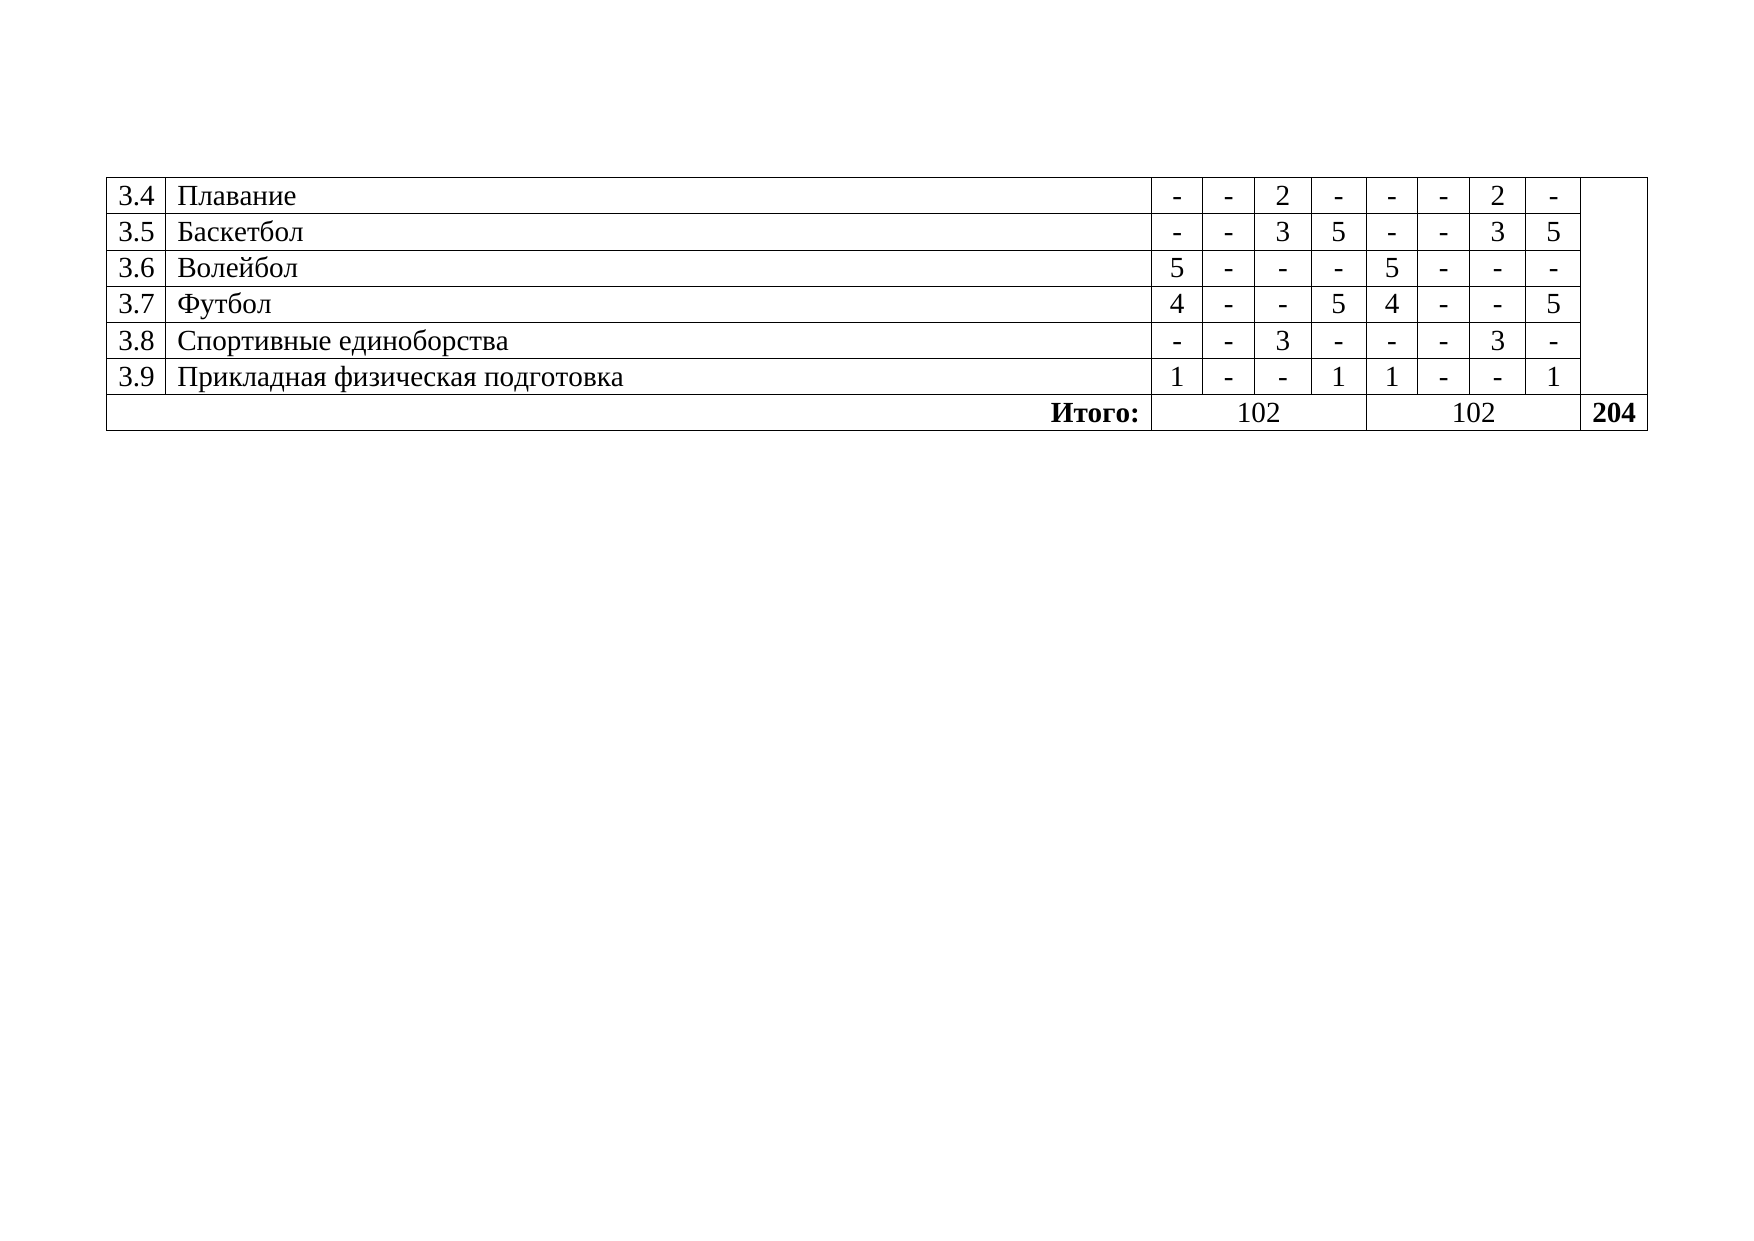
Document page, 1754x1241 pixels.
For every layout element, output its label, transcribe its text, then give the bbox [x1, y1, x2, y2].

table_cell 5 [1367, 251, 1417, 286]
table_cell - [1526, 251, 1580, 286]
table_cell - [1367, 323, 1417, 358]
table_cell Плавание [166, 178, 1151, 213]
table_cell 3 [1255, 323, 1311, 358]
table_cell 102 [1152, 395, 1366, 430]
table_cell - [1470, 359, 1525, 394]
table_cell 204 [1581, 395, 1647, 430]
table_cell 3 [1470, 323, 1525, 358]
table_cell - [1418, 359, 1469, 394]
table_cell - [1255, 287, 1311, 322]
table_cell - [1312, 323, 1366, 358]
table_cell - [1255, 359, 1311, 394]
table_cell 4 [1367, 287, 1417, 322]
table_cell 5 [1526, 214, 1580, 249]
table_cell - [1255, 251, 1311, 286]
table_cell 3 [1470, 214, 1525, 249]
table_cell 5 [1526, 287, 1580, 322]
table_cell 5 [1312, 287, 1366, 322]
table_cell 1 [1526, 359, 1580, 394]
table_cell 5 [1152, 251, 1202, 286]
table_cell 1 [1312, 359, 1366, 394]
table_cell 3 [1255, 214, 1311, 249]
table_cell 3.4 [107, 178, 165, 213]
table_cell - [1152, 323, 1202, 358]
table_cell Футбол [166, 287, 1151, 322]
table_cell - [1418, 287, 1469, 322]
table_cell 102 [1367, 395, 1580, 430]
table_cell - [1203, 251, 1254, 286]
table_cell 3.5 [107, 214, 165, 249]
table_cell Спортивные единоборства [166, 323, 1151, 358]
table_cell 3.7 [107, 287, 165, 322]
table_cell 2 [1255, 178, 1311, 213]
table_cell Баскетбол [166, 214, 1151, 249]
table_cell 3.9 [107, 359, 165, 394]
table_cell 3.8 [107, 323, 165, 358]
table_cell Волейбол [166, 251, 1151, 286]
table_cell 3.6 [107, 251, 165, 286]
table_cell - [1152, 214, 1202, 249]
table_cell - [1203, 323, 1254, 358]
table_cell 4 [1152, 287, 1202, 322]
table_cell - [1418, 214, 1469, 249]
table_cell - [1418, 178, 1469, 213]
table_cell 1 [1152, 359, 1202, 394]
table_cell - [1152, 178, 1202, 213]
table_cell - [1312, 178, 1366, 213]
table_cell - [1367, 214, 1417, 249]
table_cell - [1526, 178, 1580, 213]
table_cell - [1418, 251, 1469, 286]
table_cell Прикладная физическая подготовка [166, 359, 1151, 394]
table_cell - [1470, 251, 1525, 286]
table_cell 2 [1470, 178, 1525, 213]
table_cell 1 [1367, 359, 1417, 394]
table_cell - [1470, 287, 1525, 322]
table_cell - [1203, 287, 1254, 322]
table_cell - [1312, 251, 1366, 286]
table_cell 5 [1312, 214, 1366, 249]
table_cell - [1526, 323, 1580, 358]
table_cell Итого: [107, 395, 1151, 430]
table_cell - [1203, 214, 1254, 249]
table_cell - [1367, 178, 1417, 213]
table_cell - [1418, 323, 1469, 358]
table_cell - [1203, 178, 1254, 213]
table_cell - [1203, 359, 1254, 394]
